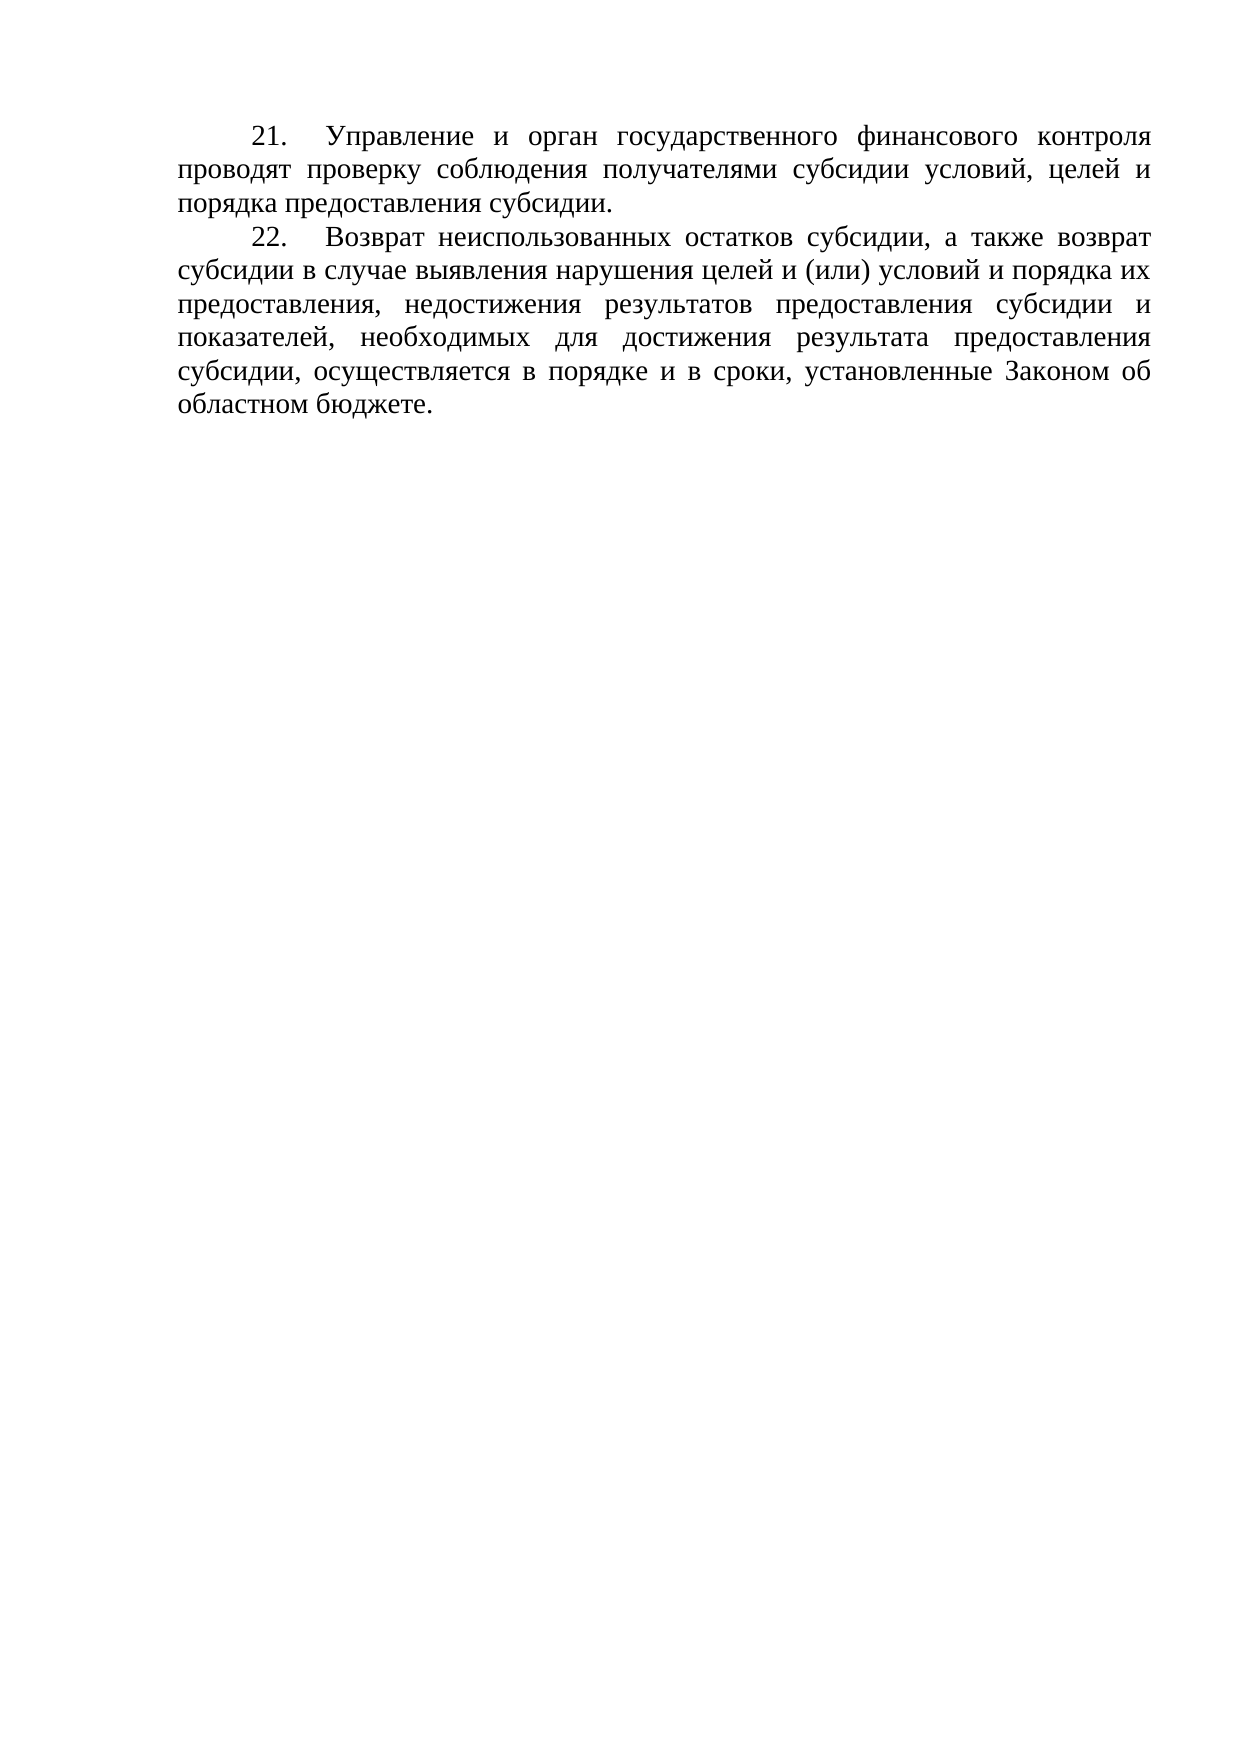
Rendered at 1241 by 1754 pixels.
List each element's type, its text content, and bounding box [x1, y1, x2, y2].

text 21. Управление и орган государственного финансового контроля проводят проверку соблюдения получателями субсидии условий, целей и порядка предоставления субсидии. [177, 118, 1152, 219]
text 22. Возврат неиспользованных остатков субсидии, а также возврат субсидии в случае выявления нарушения целей и (или) условий и порядка их предоставления, недостижения результатов предоставления субсидии и показателей, необходимых для достижения результата предоставления субсидии, осуществляется в порядке и в сроки, установленные Законом об областном бюджете. [177, 219, 1152, 420]
